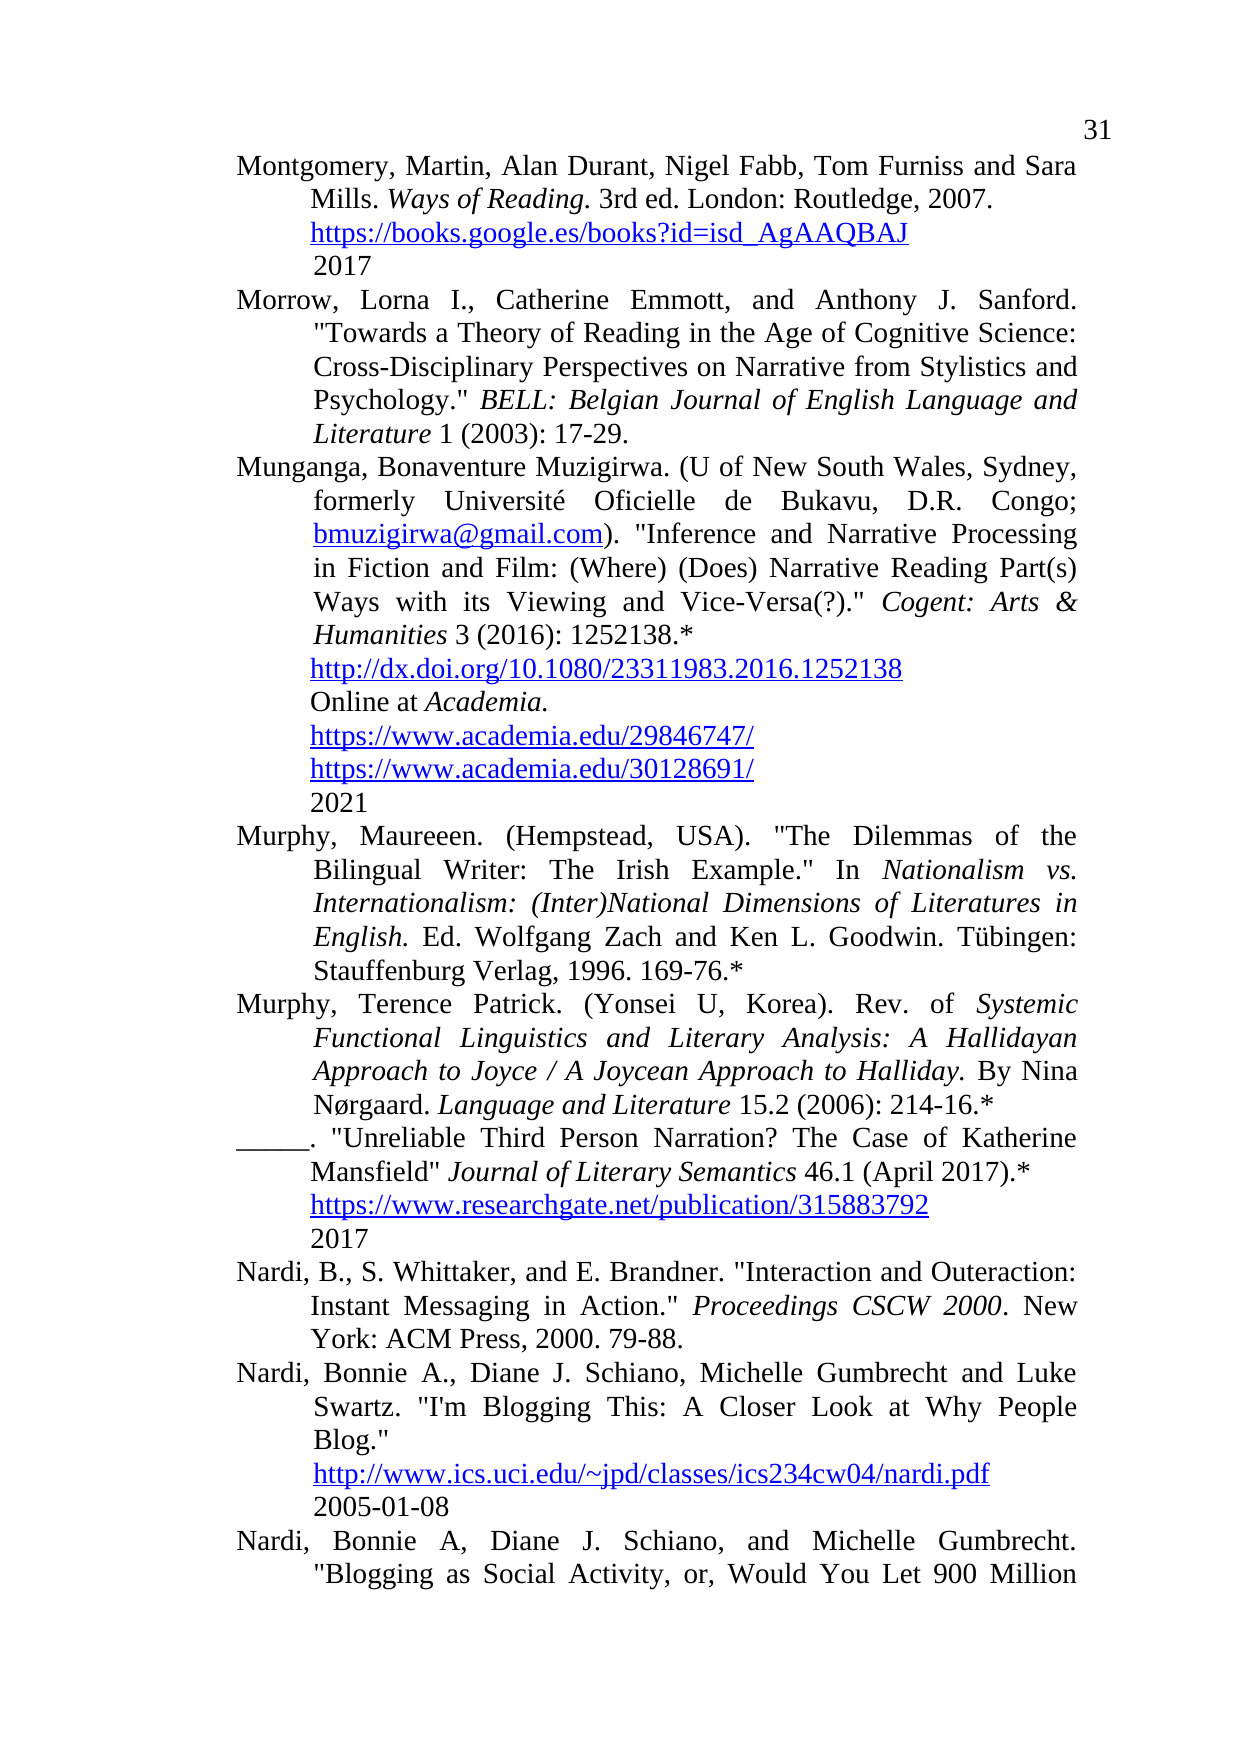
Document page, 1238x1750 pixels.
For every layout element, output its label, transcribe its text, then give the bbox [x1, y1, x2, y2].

text 2017 [236, 1221, 1078, 1254]
text https://www.researchgate.net/publication/315883792 [236, 1187, 1078, 1221]
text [236, 1523, 1078, 1590]
text Nardi, B., S. Whittaker, and E. Brandner. "Interaction and Outeraction: Instant Messaging in Action." Proceedings CSCW 2000. New York: ACM Press, 2000. 79-88. [236, 1254, 1078, 1355]
text https://www.academia.edu/29846747/ [310, 718, 1078, 751]
text Munganga, Bonaventure Muzigirwa. (U of New South Wales, Sydney, formerly Université Oficielle de Bukavu, D.R. Congo; bmuzigirwa@gmail.com). "Inference and Narrative Processing in Fiction and Film: (Where) (Does) Narrative Reading Part(s) Ways with its Viewing and Vice-Versa(?)." Cogent: Arts & Humanities 3 (2016): 1252138.* [236, 449, 1078, 651]
text _____. "Unreliable Third Person Narration? The Case of Katherine Mansfield" Journal of Literary Semantics 46.1 (April 2017).* [236, 1120, 1078, 1187]
text https://books.google.es/books?id=isd_AgAAQBAJ [236, 215, 1078, 248]
text 2005-01-08 [236, 1489, 1078, 1523]
text Murphy, Terence Patrick. (Yonsei U, Korea). Rev. of Systemic Functional Linguistics and Literary Analysis: A Hallidayan Approach to Joyce / A Joycean Approach to Halliday. By Nina Nørgaard. Language and Literature 15.2 (2006): 214-16.* [236, 986, 1078, 1120]
text Morrow, Lorna I., Catherine Emmott, and Anthony J. Sanford. "Towards a Theory of Reading in the Age of Cognitive Science: Cross-Disciplinary Perspectives on Narrative from Stylistics and Psychology." BELL: Belgian Journal of English Language and Literature 1 (2003): 17-29. [236, 282, 1078, 449]
text Nardi, Bonnie A., Diane J. Schiano, Michelle Gumbrecht and Luke Swartz. "I'm Blogging This: A Closer Look at Why People Blog." [236, 1355, 1078, 1456]
text 2021 [310, 785, 1078, 818]
text Murphy, Maureeen. (Hempstead, USA). "The Dilemmas of the Bilingual Writer: The Irish Example." In Nationalism vs. Internationalism: (Inter)National Dimensions of Literatures in English. Ed. Wolfgang Zach and Ken L. Goodwin. Tübingen: Stauffenburg Verlag, 1996. 169-76.* [236, 818, 1078, 986]
text Online at Academia. [310, 684, 1078, 718]
text https://www.academia.edu/30128691/ [310, 751, 1078, 785]
text http://www.ics.uci.edu/~jpd/classes/ics234cw04/nardi.pdf [236, 1456, 1078, 1489]
text Montgomery, Martin, Alan Durant, Nigel Fabb, Tom Furniss and Sara Mills. Ways of Reading. 3rd ed. London: Routledge, 2007. [236, 148, 1078, 215]
text 2017 [236, 248, 1078, 282]
text http://dx.doi.org/10.1080/23311983.2016.1252138 [310, 651, 1078, 684]
